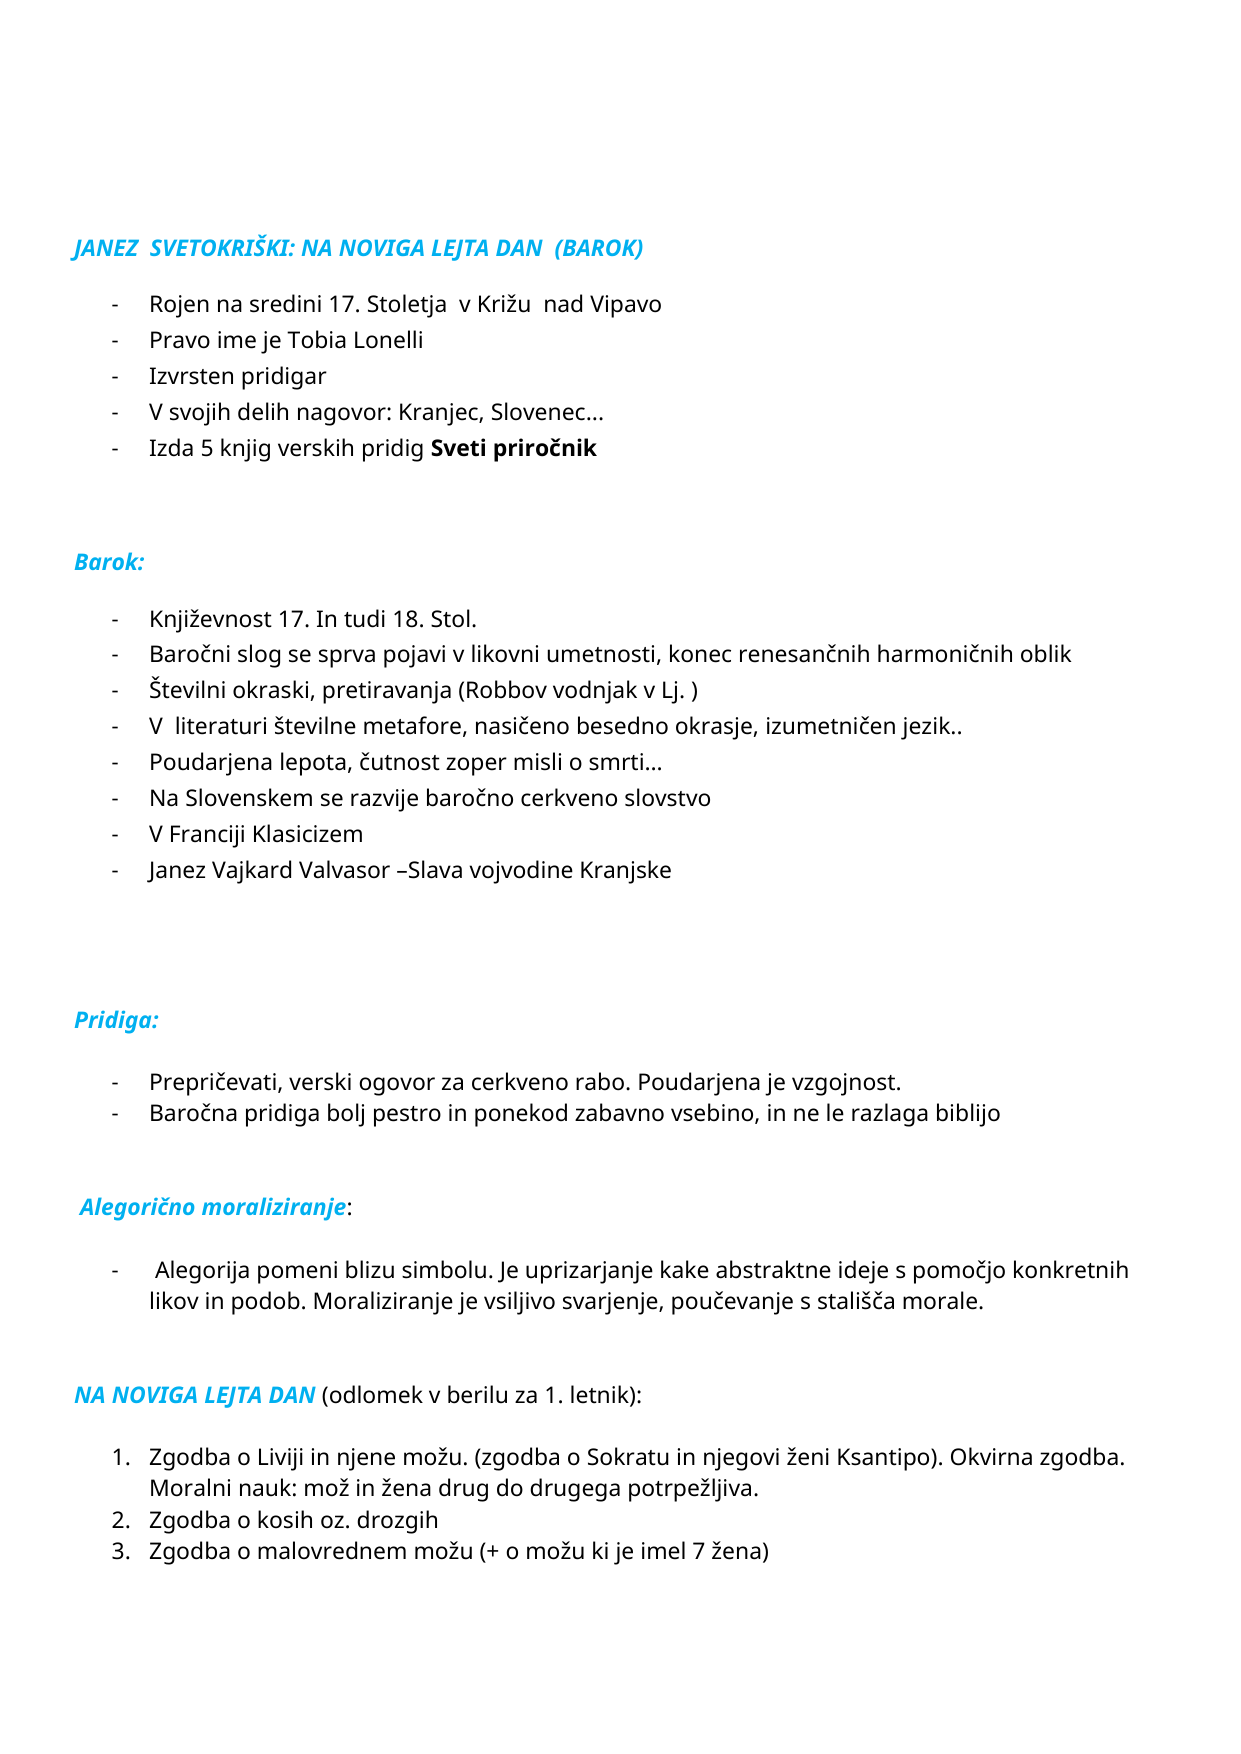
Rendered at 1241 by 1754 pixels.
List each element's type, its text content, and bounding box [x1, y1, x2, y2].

list Književnost 17. In tudi 18. Stol. [111, 602, 1152, 634]
list Alegorija pomeni blizu simbolu. Je uprizarjanje kake abstraktne ideje s pomočjo konkretnih likov in podob. Moraliziranje je vsiljivo svarjenje, poučevanje s stališča morale. [111, 1253, 1152, 1316]
list Številni okraski, pretiravanja (Robbov vodnjak v Lj. ) [111, 674, 1152, 706]
list V literaturi številne metafore, nasičeno besedno okrasje, izumetničen jezik.. [111, 710, 1152, 742]
text Alegorično moraliziranje: [74, 1191, 1152, 1222]
list Baročna pridiga bolj pestro in ponekod zabavno vsebino, in ne le razlaga biblijo [111, 1097, 1152, 1128]
list Zgodba o malovrednem možu (+ o možu ki je imel 7 žena) [111, 1535, 1152, 1566]
text JANEZ SVETOKRIŠKI: NA NOVIGA LEJTA DAN (BAROK) [74, 232, 1152, 263]
list Na Slovenskem se razvije baročno cerkveno slovstvo [111, 782, 1152, 813]
list Pravo ime je Tobia Lonelli [111, 324, 1152, 356]
list Rojen na sredini 17. Stoletja v Križu nad Vipavo [111, 288, 1152, 320]
list Poudarjena lepota, čutnost zoper misli o smrti… [111, 746, 1152, 777]
list Zgodba o kosih oz. drozgih [111, 1503, 1152, 1535]
list Baročni slog se sprva pojavi v likovni umetnosti, konec renesančnih harmoničnih oblik [111, 638, 1152, 670]
list Izda 5 knjig verskih pridig Sveti priročnik [111, 432, 1152, 463]
list Zgodba o Liviji in njene možu. (zgodba o Sokratu in njegovi ženi Ksantipo). Okvirna zgodba. Moralni nauk: mož in žena drug do drugega potrpežljiva. [111, 1441, 1152, 1503]
list V Franciji Klasicizem [111, 818, 1152, 849]
list Izvrsten pridigar [111, 360, 1152, 392]
text Pridiga: [74, 1003, 1152, 1035]
list Janez Vajkard Valvasor –Slava vojvodine Kranjske [111, 854, 1152, 885]
text NA NOVIGA LEJTA DAN (odlomek v berilu za 1. letnik): [74, 1378, 1152, 1410]
list V svojih delih nagovor: Kranjec, Slovenec... [111, 396, 1152, 427]
text Barok: [74, 546, 1152, 577]
list Prepričevati, verski ogovor za cerkveno rabo. Poudarjena je vzgojnost. [111, 1066, 1152, 1097]
